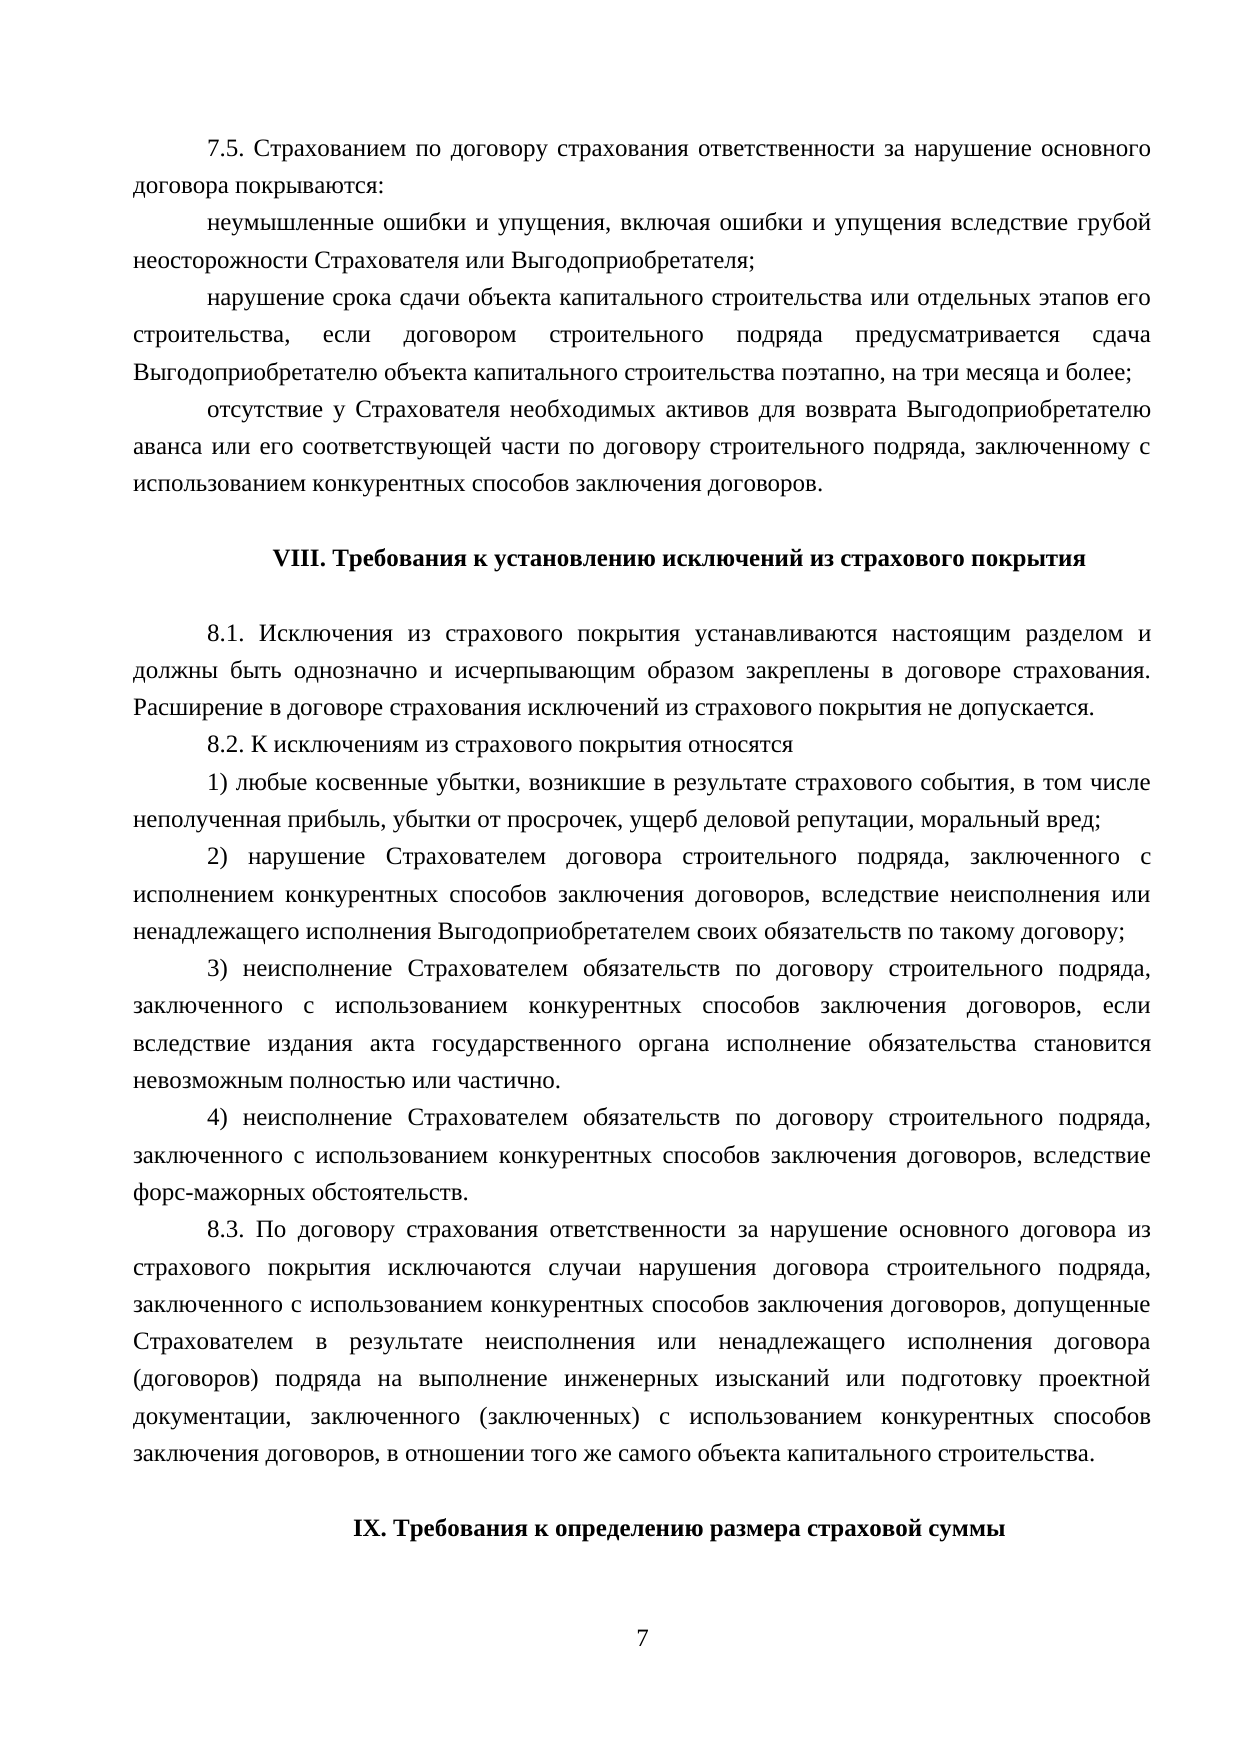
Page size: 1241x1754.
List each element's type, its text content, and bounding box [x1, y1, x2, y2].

text 8.1. Исключения из страхового покрытия устанавливаются настоящим разделом и должны быть однозначно и исчерпывающим образом закреплены в договоре страхования. Расширение в договоре страхования исключений из страхового покрытия не допускается. [133, 618, 1152, 721]
text неумышленные ошибки и упущения, включая ошибки и упущения вследствие грубой неосторожности Страхователя или Выгодоприобретателя; [133, 207, 1152, 273]
text VIII. Требования к установлению исключений из страхового покрытия [133, 543, 1152, 572]
text 4) неисполнение Страхователем обязательств по договору строительного подряда, заключенного с использованием конкурентных способов заключения договоров, вследствие форс-мажорных обстоятельств. [133, 1102, 1152, 1206]
text нарушение срока сдачи объекта капитального строительства или отдельных этапов его строительства, если договором строительного подряда предусматривается сдача Выгодоприобретателю объекта капитального строительства поэтапно, на три месяца и более; [133, 282, 1152, 385]
text 8.3. По договору страхования ответственности за нарушение основного договора из страхового покрытия исключаются случаи нарушения договора строительного подряда, заключенного с использованием конкурентных способов заключения договоров, допущенные Страхователем в результате неисполнения или ненадлежащего исполнения договора (договоров) подряда на выполнение инженерных изысканий или подготовку проектной документации, заключенного (заключенных) с использованием конкурентных способов заключения договоров, в отношении того же самого объекта капитального строительства. [133, 1214, 1152, 1467]
text 8.2. К исключениям из страхового покрытия относятся [133, 729, 1152, 758]
text 3) неисполнение Страхователем обязательств по договору строительного подряда, заключенного с использованием конкурентных способов заключения договоров, если вследствие издания акта государственного органа исполнение обязательства становится невозможным полностью или частично. [133, 953, 1152, 1094]
text 7.5. Страхованием по договору страхования ответственности за нарушение основного договора покрываются: [133, 133, 1152, 199]
text 2) нарушение Страхователем договора строительного подряда, заключенного с исполнением конкурентных способов заключения договоров, вследствие неисполнения или ненадлежащего исполнения Выгодоприобретателем своих обязательств по такому договору; [133, 841, 1152, 945]
text IХ. Требования к определению размера страховой суммы [133, 1513, 1152, 1541]
text 1) любые косвенные убытки, возникшие в результате страхового события, в том числе неполученная прибыль, убытки от просрочек, ущерб деловой репутации, моральный вред; [133, 767, 1152, 833]
text отсутствие у Страхователя необходимых активов для возврата Выгодоприобретателю аванса или его соответствующей части по договору строительного подряда, заключенному с использованием конкурентных способов заключения договоров. [133, 394, 1152, 497]
